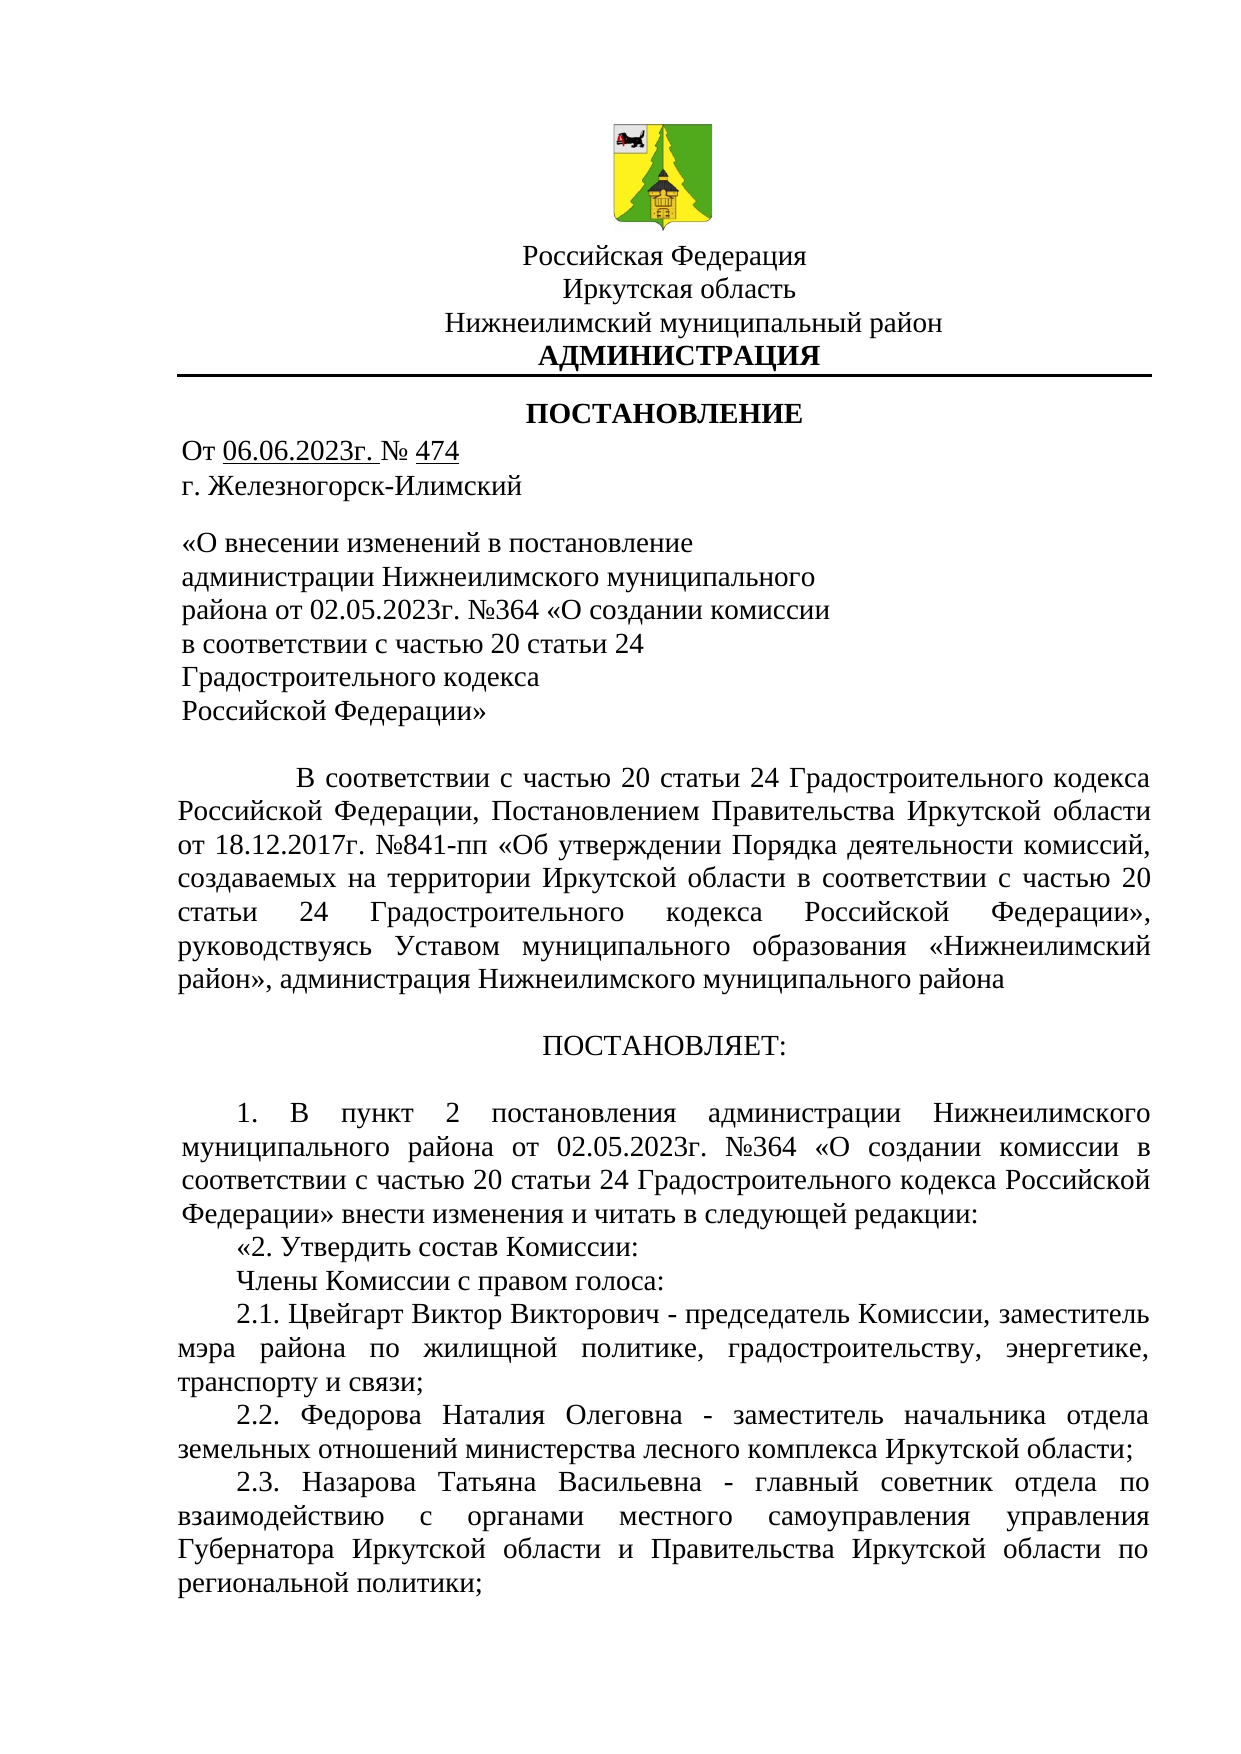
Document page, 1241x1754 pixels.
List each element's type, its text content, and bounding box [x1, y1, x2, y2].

text От 06.06.2023г. № 474 [181, 430, 1152, 468]
text района от 02.05.2023г. №364 «О создании комиссии [181, 592, 1152, 626]
text администрации Нижнеилимского муниципального [181, 559, 1152, 592]
text Члены Комиссии с правом голоса: [233, 1263, 1149, 1297]
text АДМИНИСТРАЦИЯ [177, 338, 1152, 374]
text 2.3. Назарова Татьяна Васильевна - главный советник отдела по взаимодействию с органами местного самоуправления управления Губернатора Иркутской области и Правительства Иркутской области по региональной политики; [177, 1464, 1149, 1598]
text Нижнеилимский муниципальный район [177, 305, 1152, 338]
text 2.2. Федорова Наталия Олеговна - заместитель начальника отдела земельных отношений министерства лесного комплекса Иркутской области; [177, 1397, 1149, 1464]
text г. Железногорск-Илимский [181, 468, 1152, 502]
text Градостроительного кодекса [181, 659, 1152, 693]
text 1. В пункт 2 постановления администрации Нижнеилимского муниципального района от 02.05.2023г. №364 «О создании комиссии в соответствии с частью 20 статьи 24 Градостроительного кодекса Российской Федерации» внести изменения и читать в следующей редакции: [181, 1095, 1152, 1229]
text В соответствии с частью 20 статьи 24 Градостроительного кодекса Российской Федерации, Постановлением Правительства Иркутской области от 18.12.2017г. №841-пп «Об утверждении Порядка деятельности комиссий, создаваемых на территории Иркутской области в соответствии с частью 20 статьи 24 Градостроительного кодекса Российской Федерации», руководствуясь Уставом муниципального образования «Нижнеилимский район», администрация Нижнеилимского муниципального района [177, 760, 1152, 995]
text Российской Федерации» [181, 693, 1152, 726]
picture [613, 124, 713, 231]
text Российская Федерация [177, 238, 1152, 271]
text Иркутская область [177, 271, 1152, 305]
text 2.1. Цвейгарт Виктор Викторович - председатель Комиссии, заместитель мэра района по жилищной политике, градостроительству, энергетике, транспорту и связи; [177, 1297, 1149, 1397]
text ПОСТАНОВЛЕНИЕ [177, 396, 1152, 430]
text «2. Утвердить состав Комиссии: [177, 1229, 1152, 1263]
text «О внесении изменений в постановление [181, 525, 1152, 559]
text ПОСТАНОВЛЯЕТ: [177, 1028, 1152, 1062]
text в соответствии с частью 20 статьи 24 [181, 626, 1152, 659]
